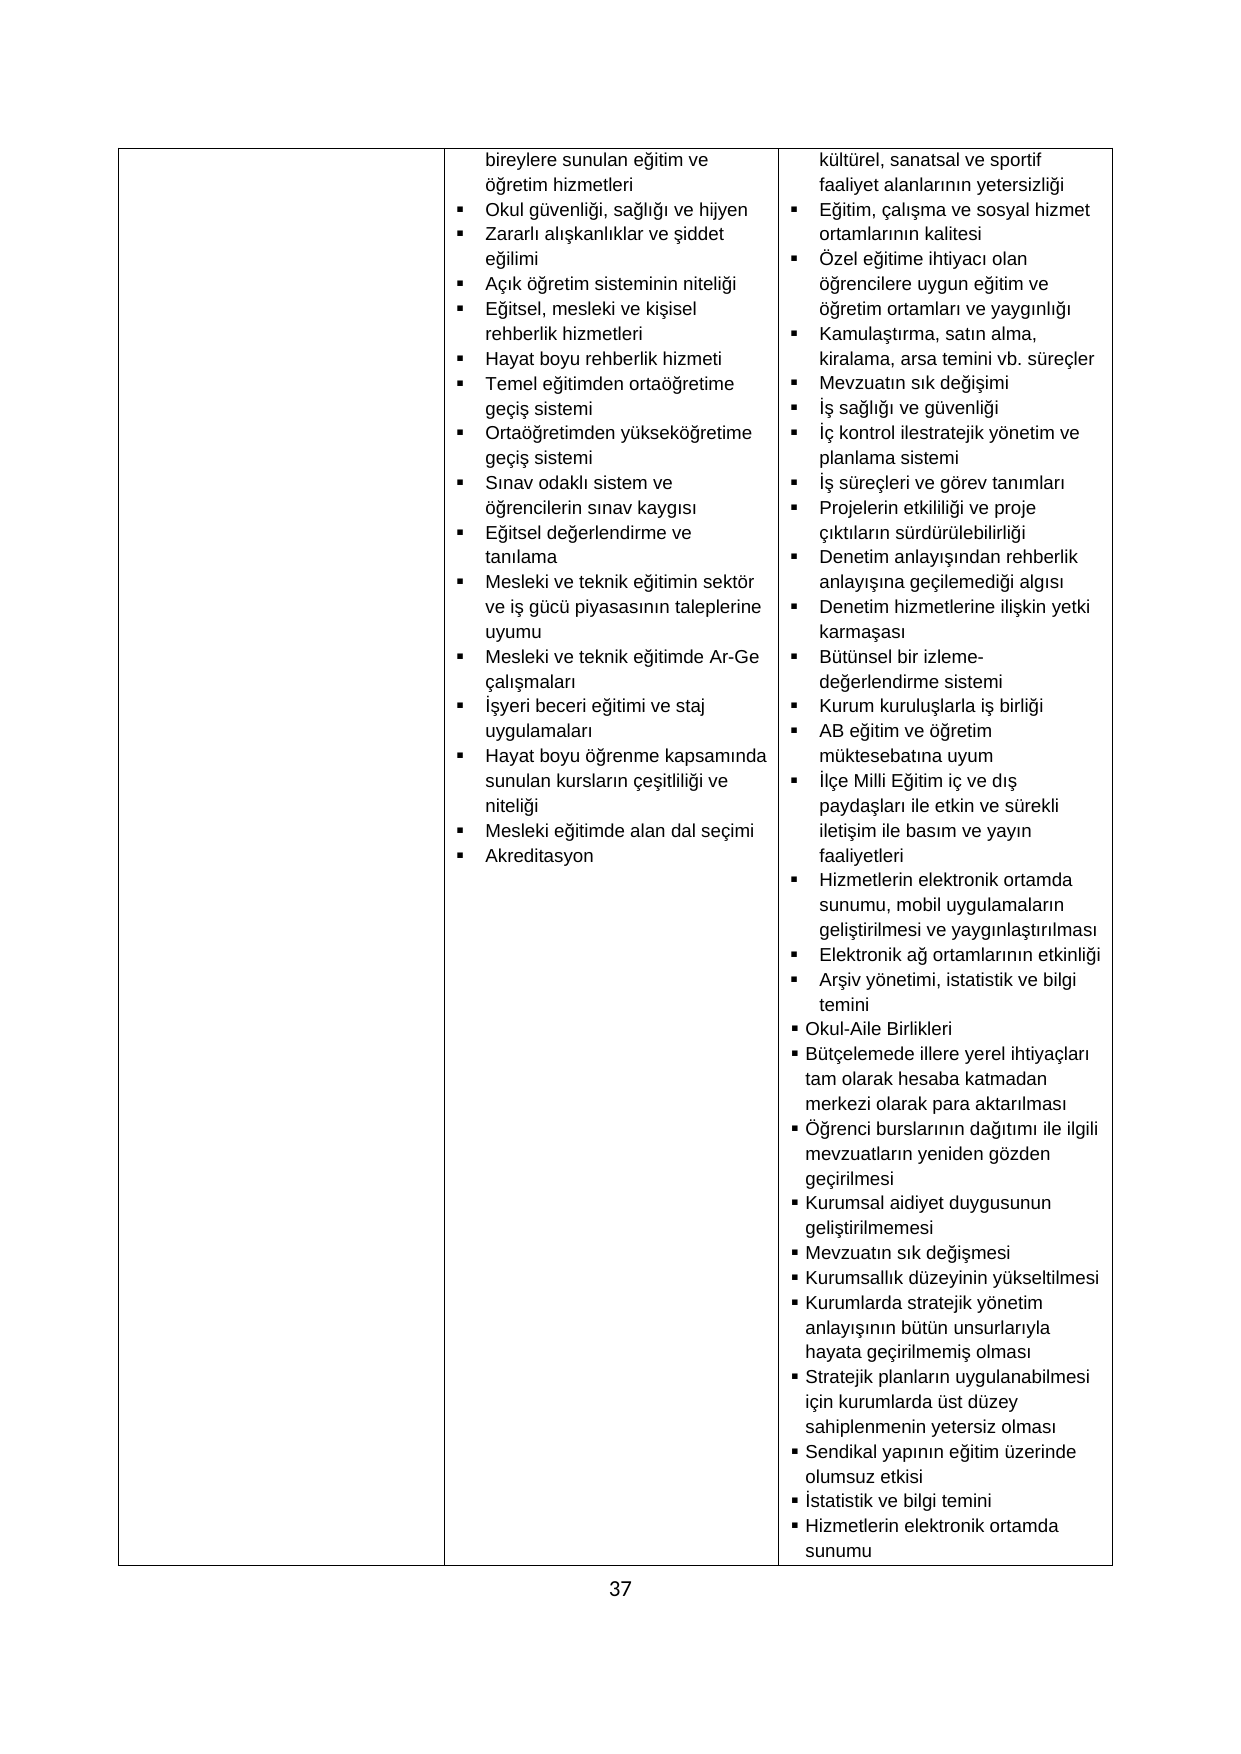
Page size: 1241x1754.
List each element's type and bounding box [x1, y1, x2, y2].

table_cell [445, 149, 778, 1565]
table_cell [779, 149, 1112, 1565]
table_cell [119, 149, 444, 1565]
